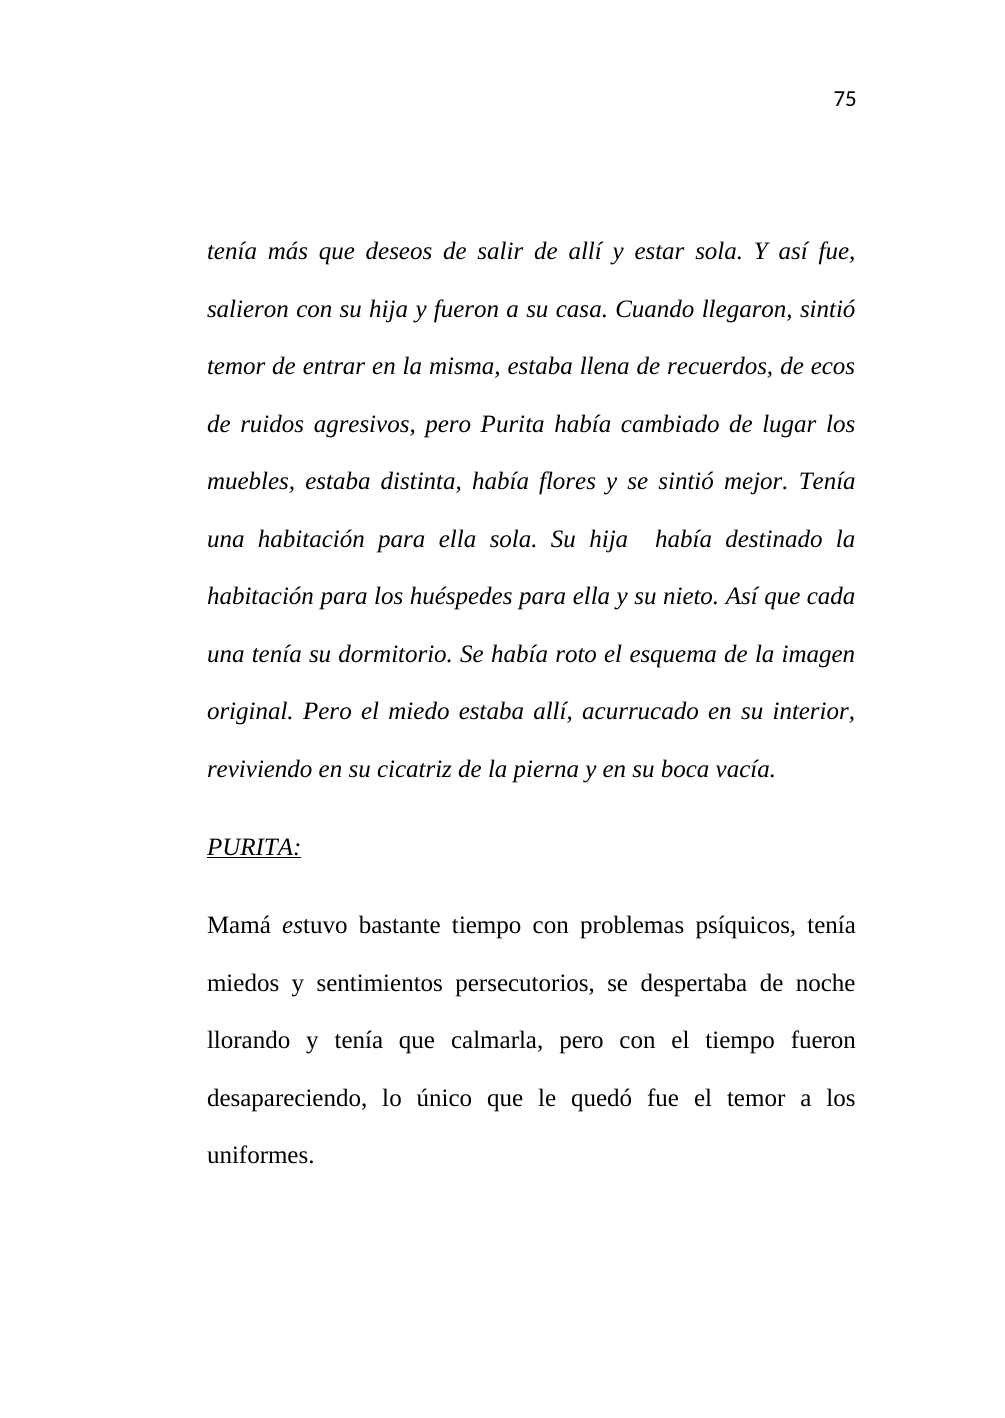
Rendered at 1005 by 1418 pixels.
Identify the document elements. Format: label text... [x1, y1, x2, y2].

text Mamá estuvo bastante tiempo con problemas psíquicos, tenía miedos y sentimientos persecutorios, se despertaba de noche llorando y tenía que calmarla, pero con el tiempo fueron desapareciendo, lo único que le quedó fue el temor a los uniformes. [207, 910, 856, 1169]
text PURITA: [207, 832, 856, 861]
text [207, 236, 856, 782]
